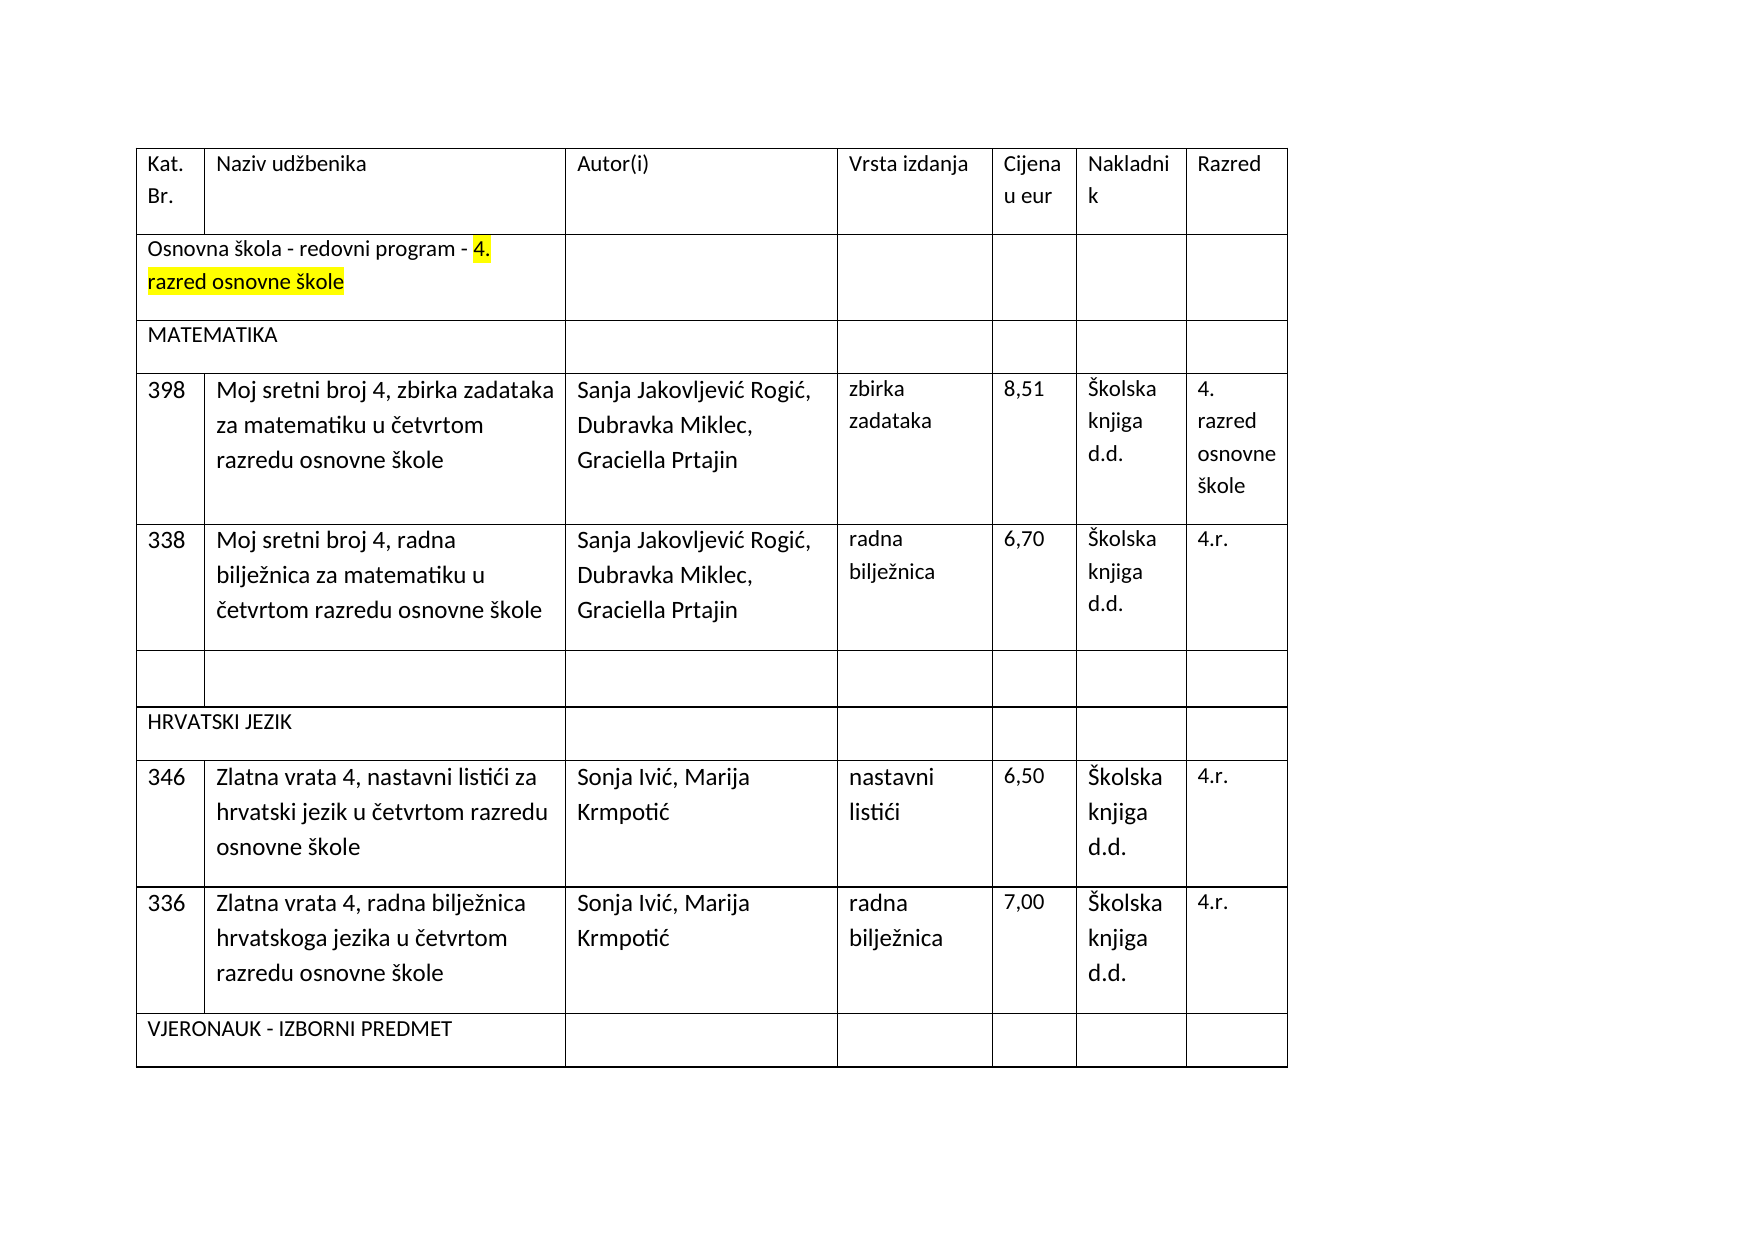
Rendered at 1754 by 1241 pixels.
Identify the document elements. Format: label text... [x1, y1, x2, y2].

table_cell 336 [137, 888, 204, 1013]
table_cell Sanja Jakovljević Rogić, Dubravka Miklec, Graciella Prtajin [566, 374, 837, 523]
table_cell [1077, 1014, 1186, 1066]
table_cell Nakladnik [1077, 149, 1186, 233]
table_cell [1187, 321, 1287, 373]
table_cell Cijena u eur [993, 149, 1076, 233]
table_cell 338 [137, 525, 204, 650]
table_cell HRVATSKI JEZIK [137, 708, 565, 760]
table_cell Osnovna škola - redovni program - 4. razred osnovne škole [137, 235, 565, 319]
table_cell Školska knjiga d.d. [1077, 761, 1186, 886]
table_cell [993, 1014, 1076, 1066]
table_cell [566, 651, 837, 706]
table_cell zbirka zadataka [838, 374, 992, 523]
table_cell Školska knjiga d.d. [1077, 374, 1186, 523]
table_cell 7,00 [993, 888, 1076, 1013]
table_cell 6,50 [993, 761, 1076, 886]
table_cell MATEMATIKA [137, 321, 565, 373]
table_cell [1187, 1014, 1287, 1066]
table_cell 4. razred osnovne škole [1187, 374, 1287, 523]
table_cell [566, 708, 837, 760]
table_cell 4.r. [1187, 761, 1287, 886]
table_cell 8,51 [993, 374, 1076, 523]
table_cell [137, 651, 204, 706]
table_cell Zlatna vrata 4, nastavni listići za hrvatski jezik u četvrtom razredu osnovne škole [205, 761, 565, 886]
table_cell Školska knjiga d.d. [1077, 525, 1186, 650]
table_cell [993, 235, 1076, 319]
table_cell Autor(i) [566, 149, 837, 233]
table_cell Razred [1187, 149, 1287, 233]
table_cell 4.r. [1187, 525, 1287, 650]
table_cell [838, 321, 992, 373]
table_cell Sonja Ivić, Marija Krmpotić [566, 888, 837, 1013]
table_cell 346 [137, 761, 204, 886]
table_cell Moj sretni broj 4, zbirka zadataka za matematiku u četvrtom razredu osnovne škole [205, 374, 565, 523]
table_cell [205, 651, 565, 706]
table_cell [838, 1014, 992, 1066]
table_cell nastavni listići [838, 761, 992, 886]
table_cell Zlatna vrata 4, radna bilježnica hrvatskoga jezika u četvrtom razredu osnovne škole [205, 888, 565, 1013]
table_cell Školska knjiga d.d. [1077, 888, 1186, 1013]
table_cell [1077, 235, 1186, 319]
table_cell 398 [137, 374, 204, 523]
table_cell [566, 235, 837, 319]
table_cell VJERONAUK - IZBORNI PREDMET [137, 1014, 565, 1066]
table_cell Naziv udžbenika [205, 149, 565, 233]
table_cell [1077, 651, 1186, 706]
table_cell [1187, 651, 1287, 706]
table_cell [993, 651, 1076, 706]
table_cell Kat. Br. [137, 149, 204, 233]
table_cell radna bilježnica [838, 888, 992, 1013]
table_cell 6,70 [993, 525, 1076, 650]
table_cell Vrsta izdanja [838, 149, 992, 233]
table_cell [1077, 321, 1186, 373]
table_cell [1187, 235, 1287, 319]
table_cell Sonja Ivić, Marija Krmpotić [566, 761, 837, 886]
table_cell Moj sretni broj 4, radna bilježnica za matematiku u četvrtom razredu osnovne škole [205, 525, 565, 650]
table_cell radna bilježnica [838, 525, 992, 650]
table_cell [838, 651, 992, 706]
table_cell [838, 708, 992, 760]
table_cell [566, 1014, 837, 1066]
table_cell [1187, 708, 1287, 760]
table_cell [993, 321, 1076, 373]
table_cell Sanja Jakovljević Rogić, Dubravka Miklec, Graciella Prtajin [566, 525, 837, 650]
table_cell [1077, 708, 1186, 760]
table_cell 4.r. [1187, 888, 1287, 1013]
table_cell [993, 708, 1076, 760]
table_cell [566, 321, 837, 373]
table_cell [838, 235, 992, 319]
